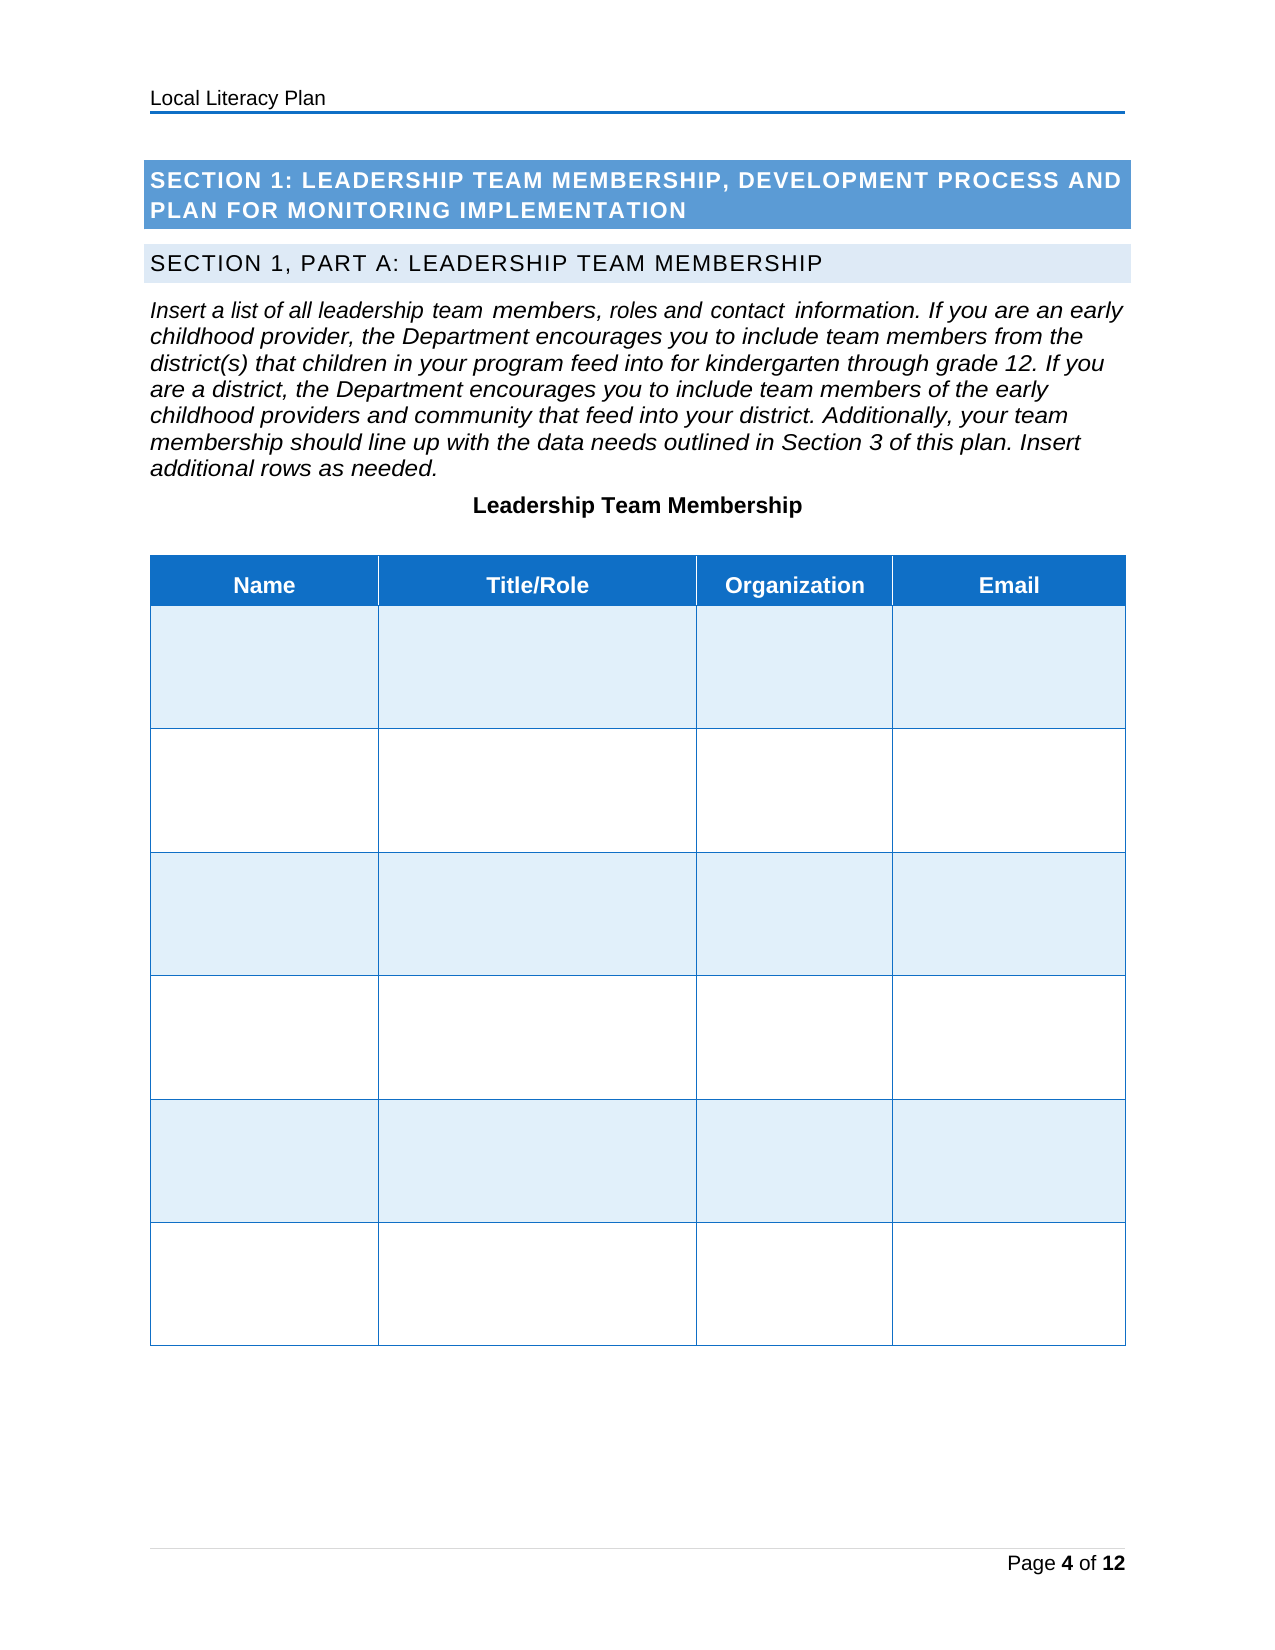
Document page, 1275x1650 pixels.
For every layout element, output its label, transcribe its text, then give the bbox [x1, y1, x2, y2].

table_header Name [151, 556, 378, 605]
text Leadership Team Membership [150, 492, 1125, 518]
table_cell [151, 853, 378, 975]
table_cell [379, 976, 696, 1098]
table_cell [151, 729, 378, 852]
table_cell [893, 729, 1125, 852]
table_cell [893, 853, 1125, 975]
table_cell [697, 1223, 892, 1345]
table_cell [151, 1223, 378, 1345]
table_cell [893, 1223, 1125, 1345]
subtitle Section 1: Leadership Team Membership, Development Process and Plan for Monitoring Implementation [150, 167, 1125, 223]
table_cell [379, 606, 696, 728]
table_cell [379, 1223, 696, 1345]
table_header Email [893, 556, 1125, 605]
table_cell [697, 729, 892, 852]
table_cell [893, 976, 1125, 1098]
table_cell [697, 853, 892, 975]
table_cell [379, 1100, 696, 1222]
table_cell [697, 976, 892, 1098]
table_cell [151, 976, 378, 1098]
table_cell [379, 853, 696, 975]
table_cell [151, 606, 378, 728]
table_cell [893, 606, 1125, 728]
subtitle Section 1, Part A: Leadership Team Membership [150, 250, 1125, 276]
text Insert a list of all leadership team members, roles and contact information. If you are an early childhood provider, the Department encourages you to include team members from the district(s) that children in your program feed into for kindergarten through grade 12. If you are a district, the Department encourages you to include team members of the early childhood providers and community that feed into your district. Additionally, your team membership should line up with the data needs outlined in Section 3 of this plan. Insert additional rows as needed. [150, 297, 1125, 481]
table_header Title/Role [379, 556, 696, 605]
table_header Organization [697, 556, 892, 605]
table_cell [697, 606, 892, 728]
table_cell [379, 729, 696, 852]
table_cell [697, 1100, 892, 1222]
table_cell [893, 1100, 1125, 1222]
table_cell [151, 1100, 378, 1222]
